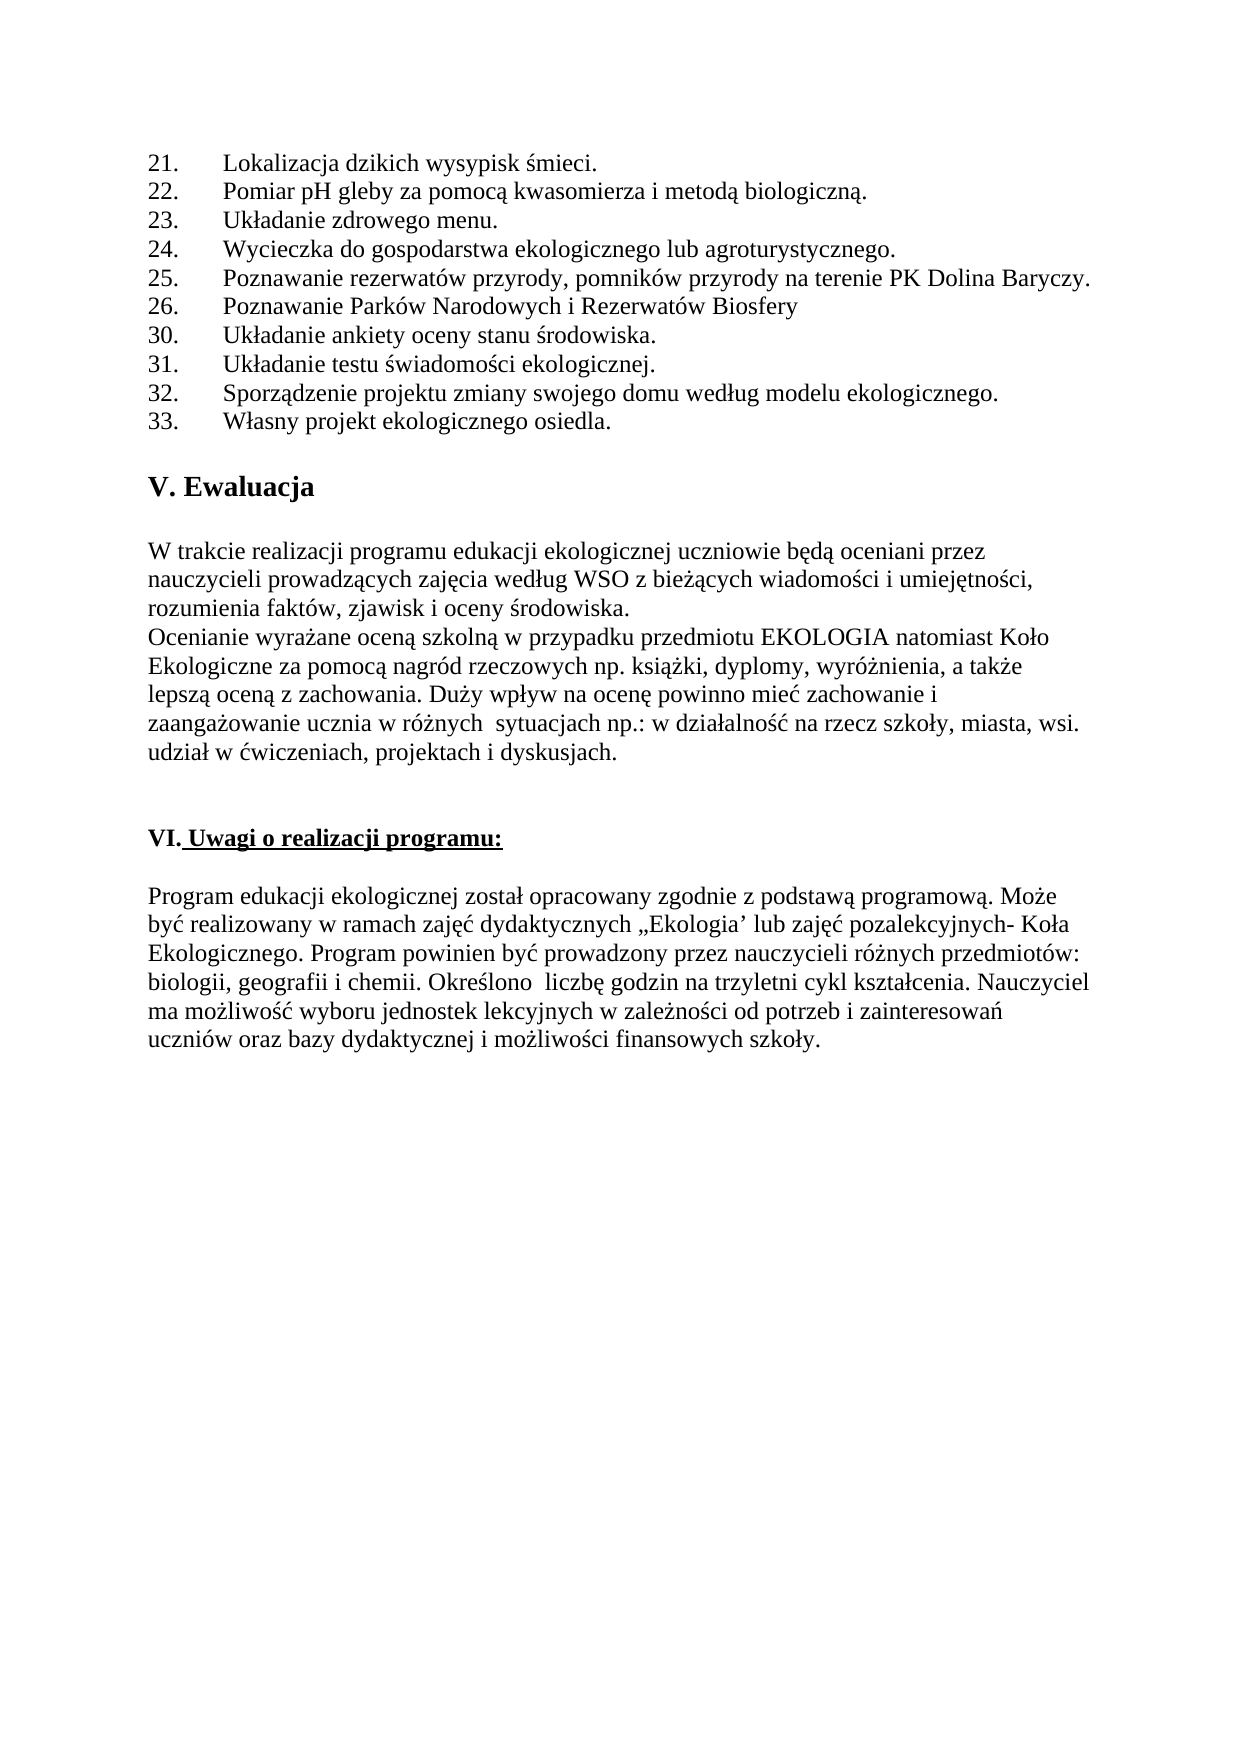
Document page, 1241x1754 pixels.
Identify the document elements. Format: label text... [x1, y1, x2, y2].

list Wycieczka do gospodarstwa ekologicznego lub agroturystycznego. [148, 234, 1093, 263]
text W trakcie realizacji programu edukacji ekologicznej uczniowie będą oceniani przez nauczycieli prowadzących zajęcia według WSO z bieżących wiadomości i umiejętności, rozumienia faktów, zjawisk i oceny środowiska. [148, 536, 1093, 622]
list Poznawanie Parków Narodowych i Rezerwatów Biosfery [148, 291, 1093, 320]
text VI. Uwagi o realizacji programu: [148, 823, 1093, 852]
list Poznawanie rezerwatów przyrody, pomników przyrody na terenie PK Dolina Baryczy. [148, 263, 1093, 291]
text 32. Sporządzenie projektu zmiany swojego domu według modelu ekologicznego. [148, 378, 1093, 406]
list Układanie zdrowego menu. [148, 205, 1093, 234]
text V. Ewaluacja [148, 469, 1093, 502]
text Ocenianie wyrażane oceną szkolną w przypadku przedmiotu EKOLOGIA natomiast Koło Ekologiczne za pomocą nagród rzeczowych np. książki, dyplomy, wyróżnienia, a także lepszą oceną z zachowania. Duży wpływ na ocenę powinno mieć zachowanie i zaangażowanie ucznia w różnych sytuacjach np.: w działalność na rzecz szkoły, miasta, wsi. udział w ćwiczeniach, projektach i dyskusjach. [148, 622, 1093, 766]
text 31. Układanie testu świadomości ekologicznej. [148, 349, 1093, 378]
list Lokalizacja dzikich wysypisk śmieci. [148, 148, 1093, 176]
list Pomiar pH gleby za pomocą kwasomierza i metodą biologiczną. [148, 176, 1093, 205]
text 30. Układanie ankiety oceny stanu środowiska. [148, 320, 1093, 349]
text Program edukacji ekologicznej został opracowany zgodnie z podstawą programową. Może być realizowany w ramach zajęć dydaktycznych „Ekologia’ lub zajęć pozalekcyjnych- Koła Ekologicznego. Program powinien być prowadzony przez nauczycieli różnych przedmiotów: biologii, geografii i chemii. Określono liczbę godzin na trzyletni cykl kształcenia. Nauczyciel ma możliwość wyboru jednostek lekcyjnych w zależności od potrzeb i zainteresowań uczniów oraz bazy dydaktycznej i możliwości finansowych szkoły. [148, 881, 1093, 1053]
text 33. Własny projekt ekologicznego osiedla. [148, 406, 1093, 435]
